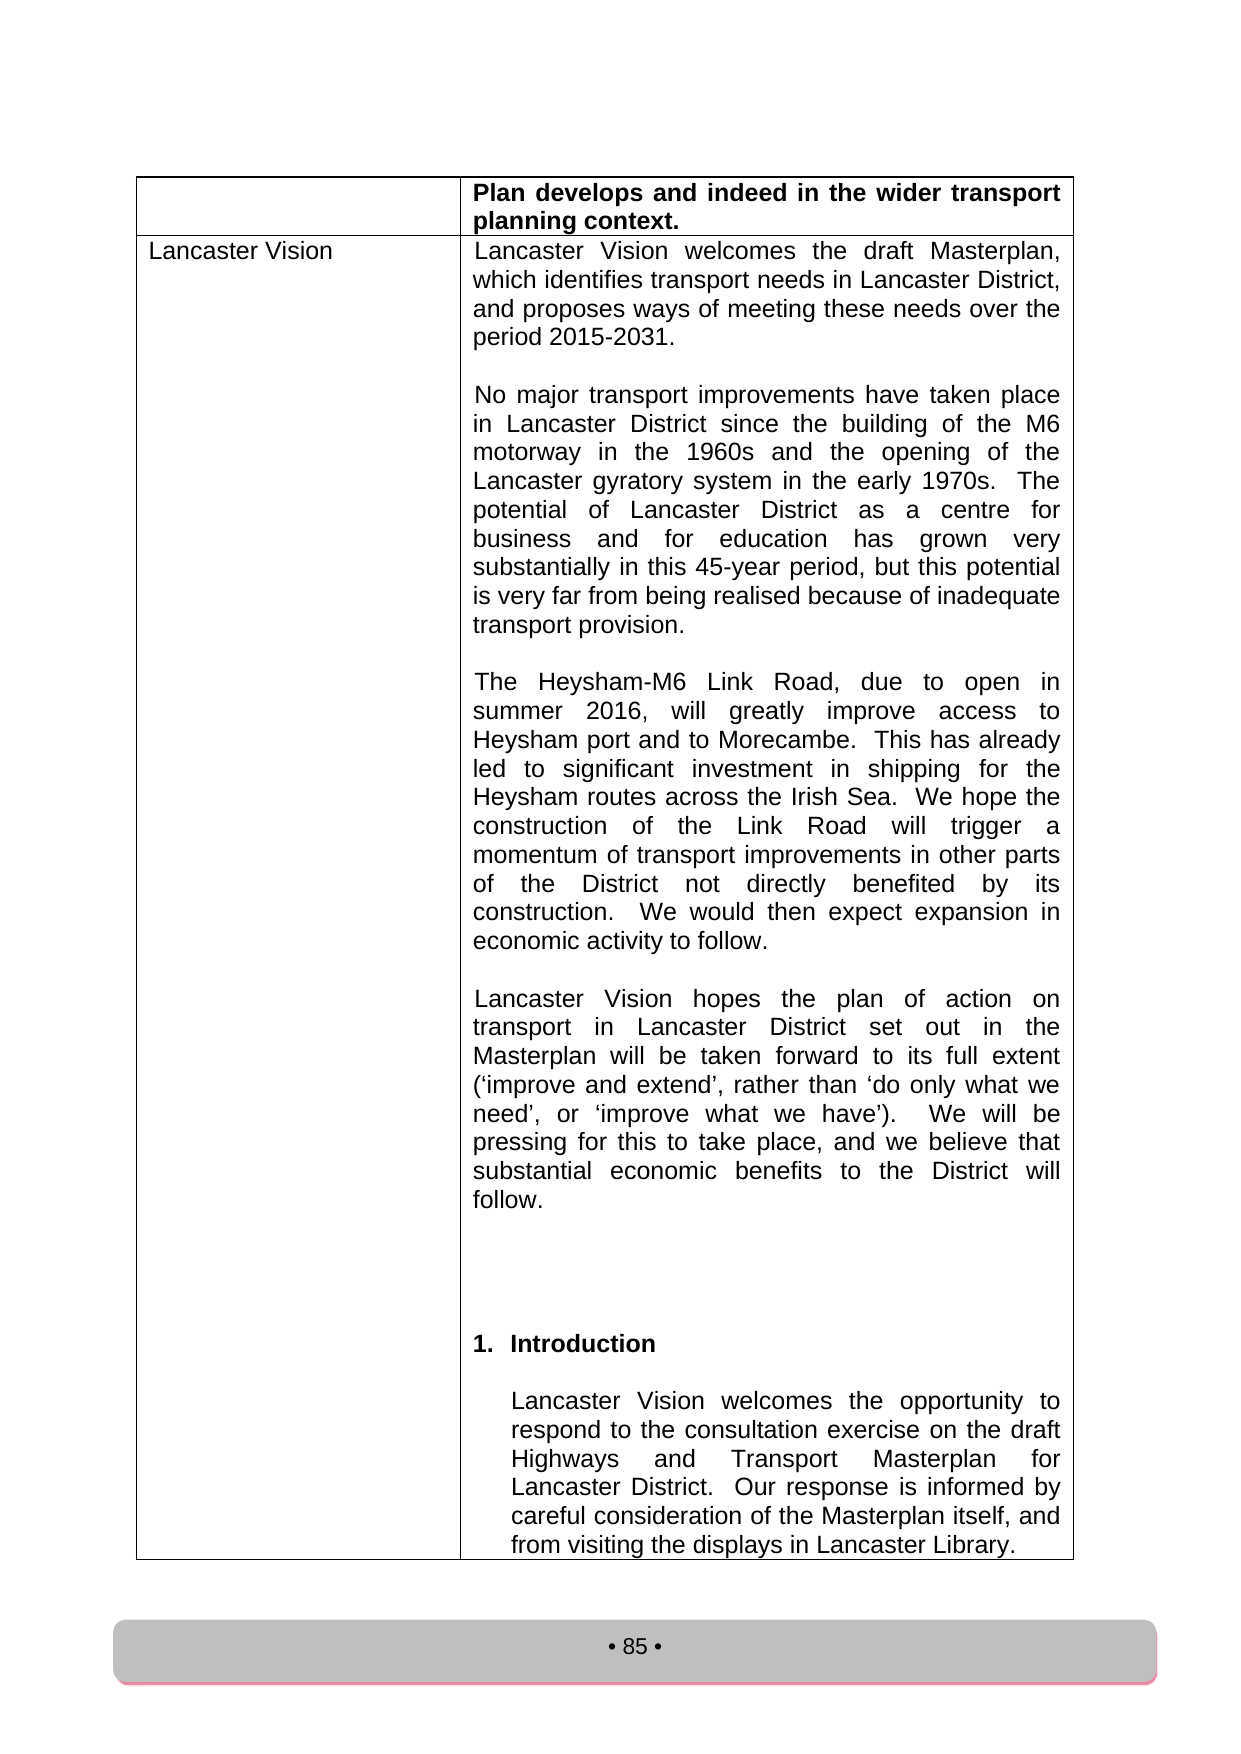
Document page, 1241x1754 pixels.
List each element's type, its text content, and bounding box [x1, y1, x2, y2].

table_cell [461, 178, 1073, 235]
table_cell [461, 236, 1073, 1558]
table_cell Lancaster Vision [137, 236, 460, 1558]
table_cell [137, 178, 460, 235]
